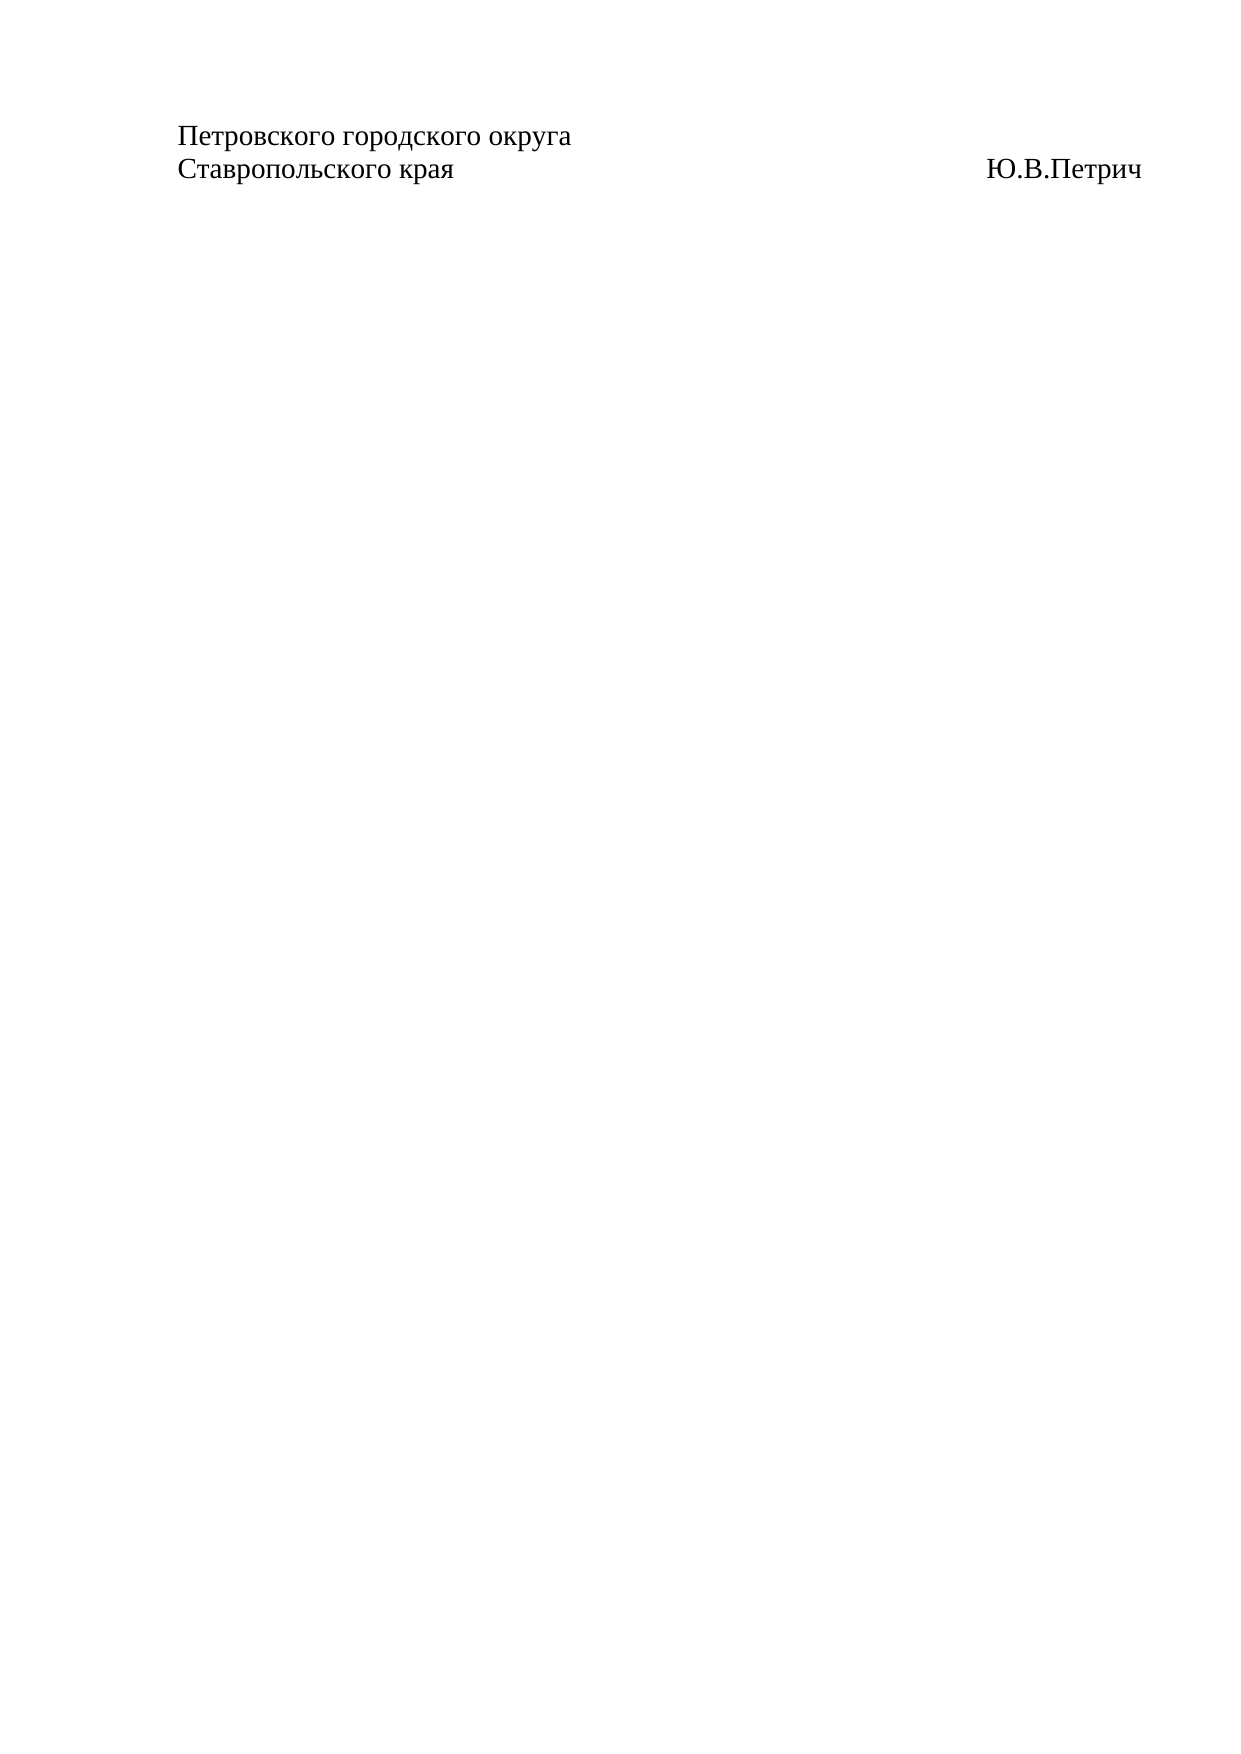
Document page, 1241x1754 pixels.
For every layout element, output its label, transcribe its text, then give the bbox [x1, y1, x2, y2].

text Ставропольского края Ю.В.Петрич [177, 152, 1152, 185]
text Петровского городского округа [177, 118, 1152, 152]
